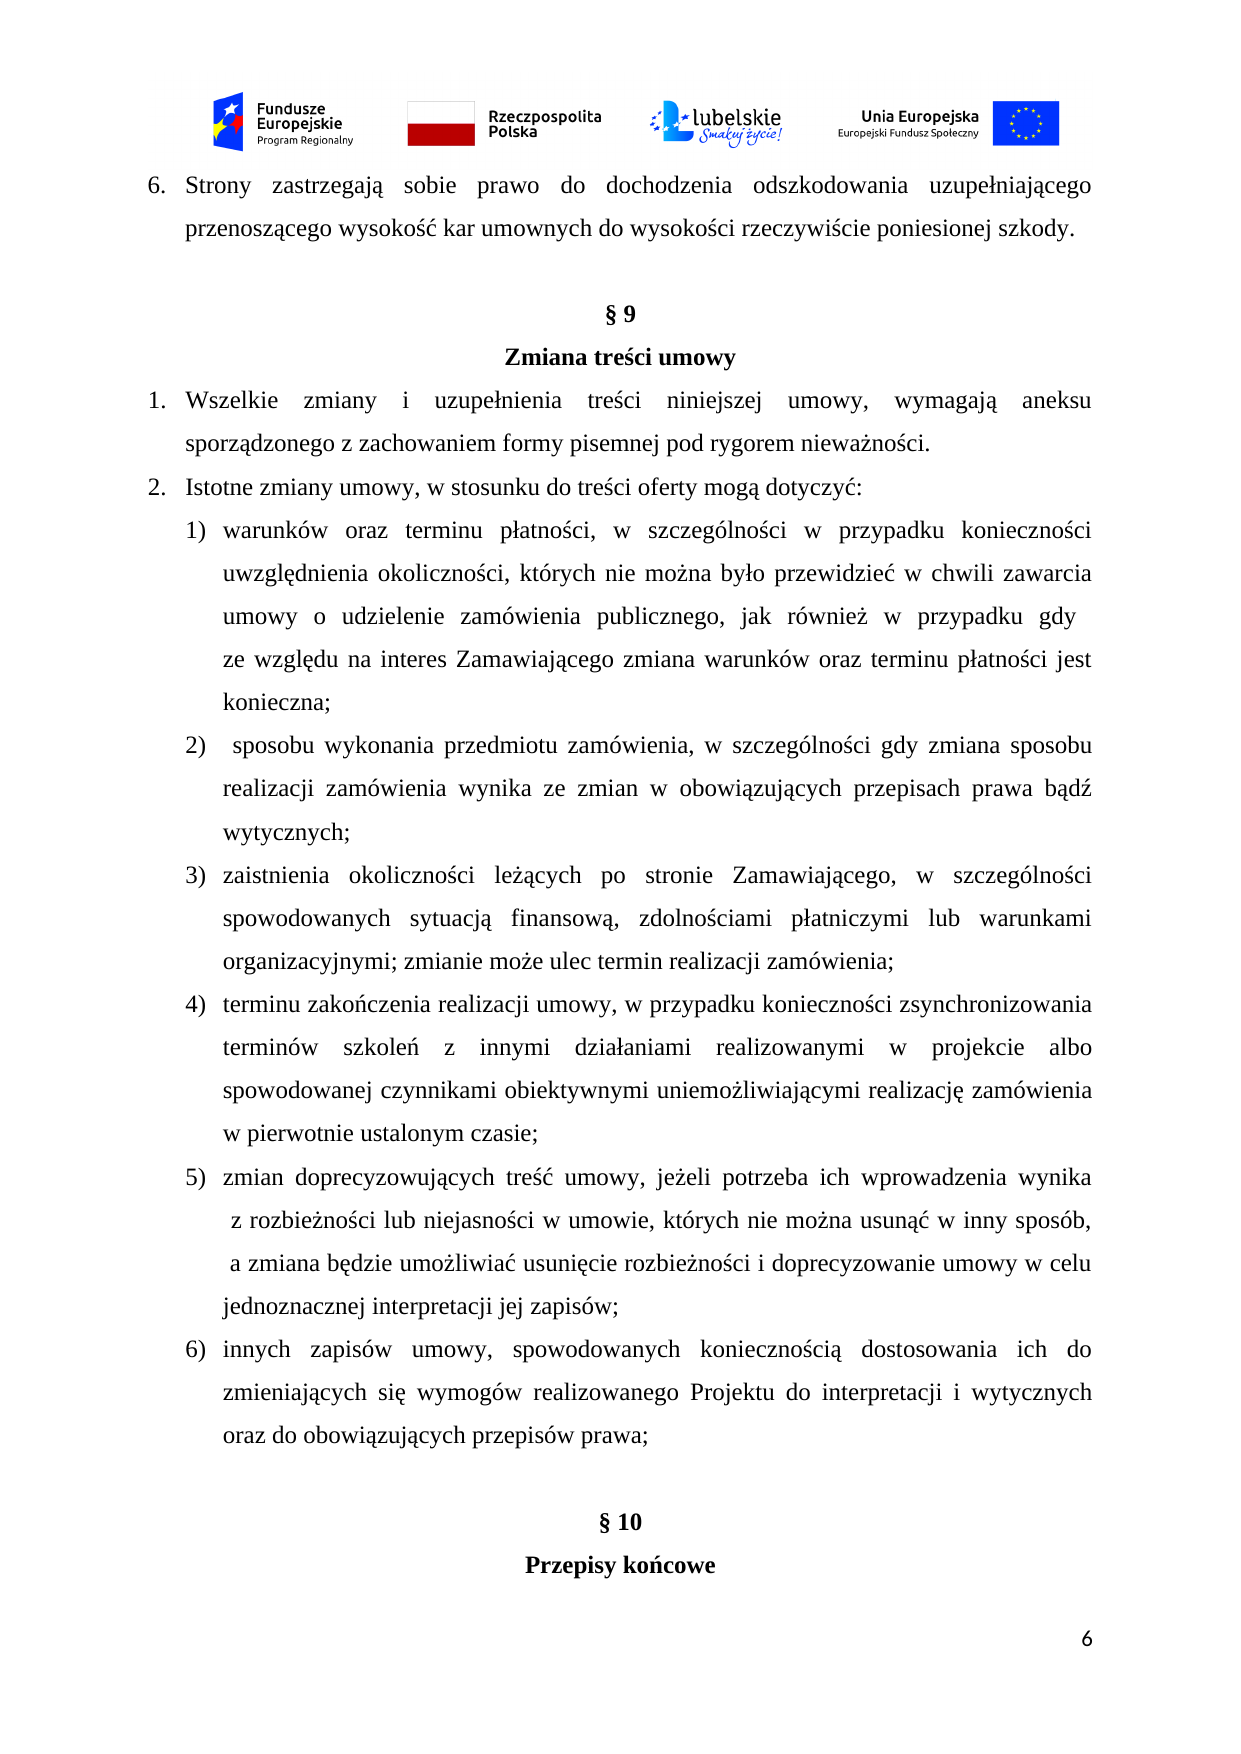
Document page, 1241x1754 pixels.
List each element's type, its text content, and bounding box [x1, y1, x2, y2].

list zaistnienia okoliczności leżących po stronie Zamawiającego, w szczególności spowodowanych sytuacją finansową, zdolnościami płatniczymi lub warunkami organizacyjnymi; zmianie może ulec termin realizacji zamówienia; [185, 860, 1093, 975]
list Strony zastrzegają sobie prawo do dochodzenia odszkodowania uzupełniającego przenoszącego wysokość kar umownych do wysokości rzeczywiście poniesionej szkody. [147, 170, 1093, 242]
list warunków oraz terminu płatności, w szczególności w przypadku konieczności uwzględnienia okoliczności, których nie można było przewidzieć w chwili zawarcia umowy o udzielenie zamówienia publicznego, jak również w przypadku gdy ze względu na interes Zamawiającego zmiana warunków oraz terminu płatności jest konieczna; [185, 515, 1093, 716]
list Wszelkie zmiany i uzupełnienia treści niniejszej umowy, wymagają aneksu sporządzonego z zachowaniem formy pisemnej pod rygorem nieważności. [148, 385, 1093, 457]
text § 10 [148, 1507, 1093, 1535]
text § 9 [148, 299, 1093, 328]
list sposobu wykonania przedmiotu zamówienia, w szczególności gdy zmiana sposobu realizacji zamówienia wynika ze zmian w obowiązujących przepisach prawa bądź wytycznych; [185, 730, 1093, 845]
list innych zapisów umowy, spowodowanych koniecznością dostosowania ich do zmieniających się wymogów realizowanego Projektu do interpretacji i wytycznych oraz do obowiązujących przepisów prawa; [185, 1334, 1093, 1449]
picture [147, 72, 1093, 170]
text Zmiana treści umowy [148, 342, 1093, 371]
list zmian doprecyzowujących treść umowy, jeżeli potrzeba ich wprowadzenia wynika z rozbieżności lub niejasności w umowie, których nie można usunąć w inny sposób, a zmiana będzie umożliwiać usunięcie rozbieżności i doprecyzowanie umowy w celu jednoznacznej interpretacji jej zapisów; [185, 1162, 1093, 1320]
list terminu zakończenia realizacji umowy, w przypadku konieczności zsynchronizowania terminów szkoleń z innymi działaniami realizowanymi w projekcie albo spowodowanej czynnikami obiektywnymi uniemożliwiającymi realizację zamówienia w pierwotnie ustalonym czasie; [185, 989, 1093, 1147]
list Istotne zmiany umowy, w stosunku do treści oferty mogą dotyczyć: [148, 472, 1093, 500]
text Przepisy końcowe [148, 1550, 1093, 1578]
